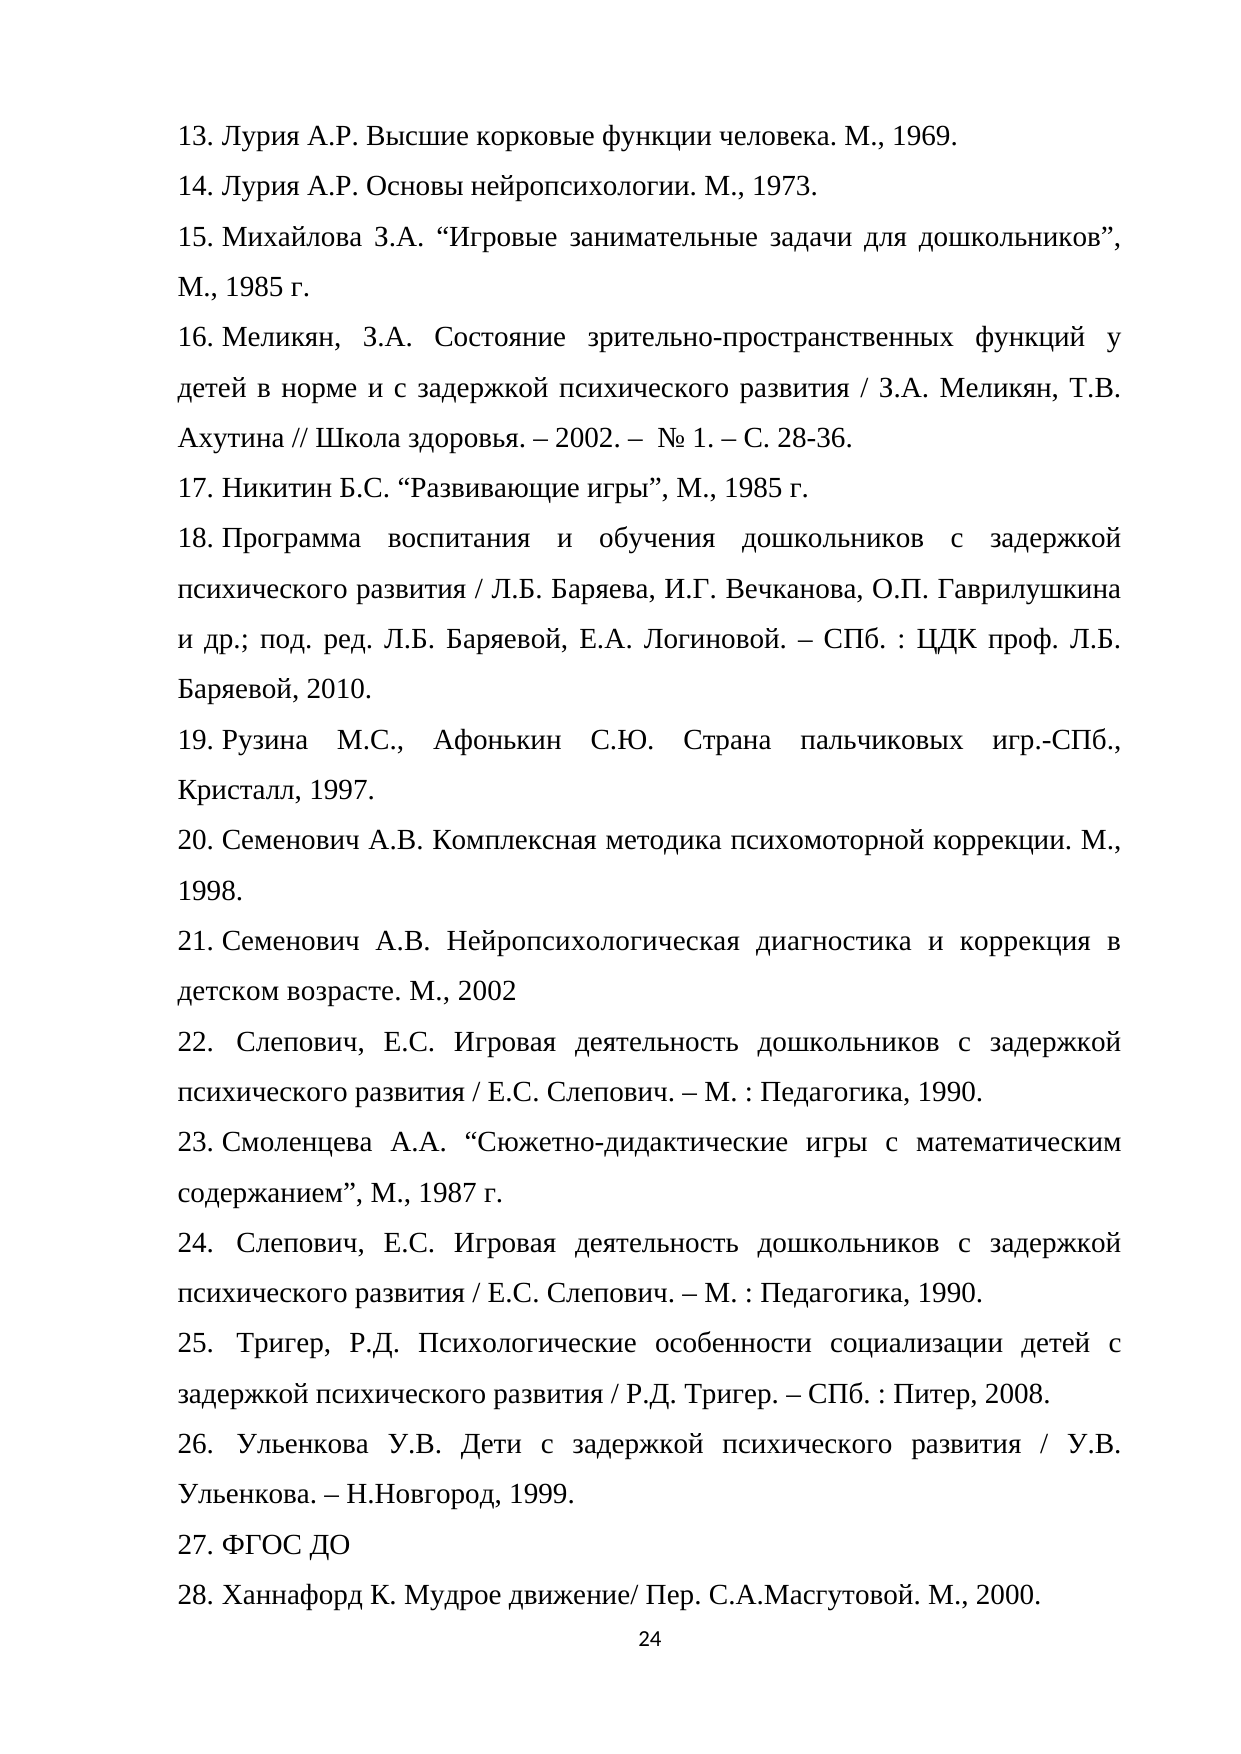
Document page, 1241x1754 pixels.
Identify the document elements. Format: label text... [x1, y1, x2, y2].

list Ханнафорд К. Мудрое движение/ Пер. С.А.Масгутовой. М., 2000. [177, 1577, 1122, 1611]
list Слепович, Е.С. Игровая деятельность дошкольников с задержкой психического развития / Е.С. Слепович. – М. : Педагогика, 1990. [177, 1225, 1122, 1309]
list ФГОС ДО [177, 1527, 1122, 1560]
list Лурия А.Р. Основы нейропсихологии. М., 1973. [177, 168, 1122, 202]
list Меликян, З.А. Состояние зрительно-пространственных функций у детей в норме и с задержкой психического развития / З.А. Меликян, Т.В. Ахутина // Школа здоровья. – 2002. – № 1. – С. 28-36. [177, 319, 1122, 453]
list Рузина М.С., Афонькин С.Ю. Страна пальчиковых игр.-СПб., Кристалл, 1997. [177, 722, 1122, 806]
list Слепович, Е.С. Игровая деятельность дошкольников с задержкой психического развития / Е.С. Слепович. – М. : Педагогика, 1990. [177, 1024, 1122, 1108]
list Тригер, Р.Д. Психологические особенности социализации детей с задержкой психического развития / Р.Д. Тригер. – СПб. : Питер, 2008. [177, 1326, 1122, 1409]
list Ульенкова У.В. Дети с задержкой психического развития / У.В. Ульенкова. – Н.Новгород, 1999. [177, 1426, 1122, 1510]
list Лурия А.Р. Высшие корковые функции человека. М., 1969. [177, 118, 1122, 152]
list Михайлова З.А. “Игровые занимательные задачи для дошкольников”, М., 1985 г. [177, 219, 1122, 303]
list Смоленцева А.А. “Сюжетно-дидактические игры с математическим содержанием”, М., 1987 г. [177, 1124, 1122, 1208]
list Семенович А.В. Нейропсихологическая диагностика и коррекция в детском возрасте. М., 2002 [177, 923, 1122, 1007]
list Семенович А.В. Комплексная методика психомоторной коррекции. М., 1998. [177, 822, 1122, 906]
list Никитин Б.С. “Развивающие игры”, М., 1985 г. [177, 470, 1122, 504]
list Программа воспитания и обучения дошкольников с задержкой психического развития / Л.Б. Баряева, И.Г. Вечканова, О.П. Гаврилушкина и др.; под. ред. Л.Б. Баряевой, Е.А. Логиновой. – СПб. : ЦДК проф. Л.Б. Баряевой, 2010. [177, 521, 1122, 705]
